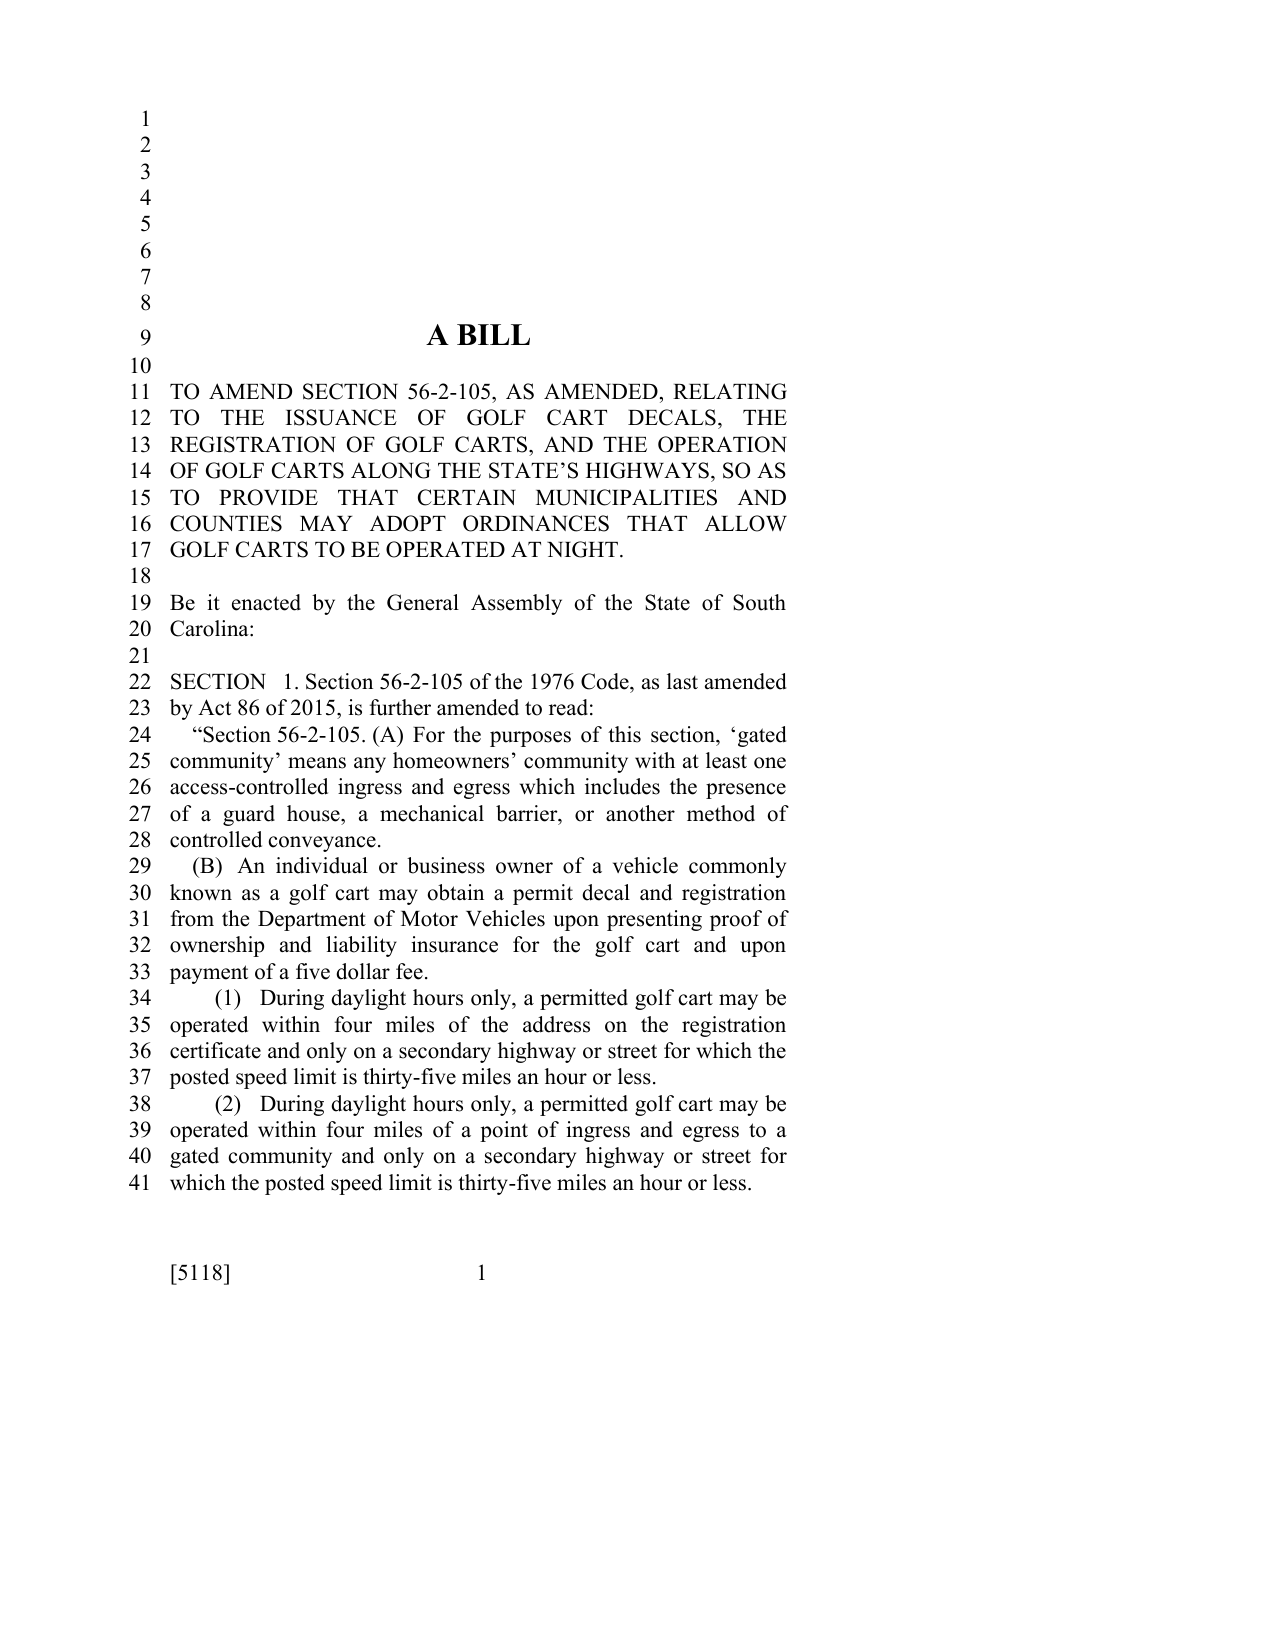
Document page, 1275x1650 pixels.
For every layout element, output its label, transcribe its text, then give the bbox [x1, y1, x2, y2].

text SECTION 1. Section 56-2-105 of the 1976 Code, as last amended by Act 86 of 2015, is further amended to read: [169, 668, 787, 721]
text (B) An individual or business owner of a vehicle commonly known as a golf cart may obtain a permit decal and registration from the Department of Motor Vehicles upon presenting proof of ownership and liability insurance for the golf cart and upon payment of a five dollar fee. [169, 852, 787, 984]
text A BILL [169, 316, 787, 352]
text (2) During daylight hours only, a permitted golf cart may be operated within four miles of a point of ingress and egress to a gated community and only on a secondary highway or street for which the posted speed limit is thirty-five miles an hour or less. [169, 1090, 787, 1195]
text Be it enacted by the General Assembly of the State of South Carolina: [169, 589, 787, 642]
text “Section 56-2-105. (A) For the purposes of this section, ‘gated community’ means any homeowners’ community with at least one access-controlled ingress and egress which includes the presence of a guard house, a mechanical barrier, or another method of controlled conveyance. [169, 721, 787, 852]
text TO AMEND SECTION 56-2-105, AS AMENDED, RELATING TO THE ISSUANCE OF GOLF CART DECALS, THE REGISTRATION OF GOLF CARTS, AND THE OPERATION OF GOLF CARTS ALONG THE STATE’S HIGHWAYS, SO AS TO PROVIDE THAT CERTAIN MUNICIPALITIES AND COUNTIES MAY ADOPT ORDINANCES THAT ALLOW GOLF CARTS TO BE OPERATED AT NIGHT. [169, 378, 787, 563]
text (1) During daylight hours only, a permitted golf cart may be operated within four miles of the address on the registration certificate and only on a secondary highway or street for which the posted speed limit is thirty-five miles an hour or less. [169, 984, 787, 1090]
